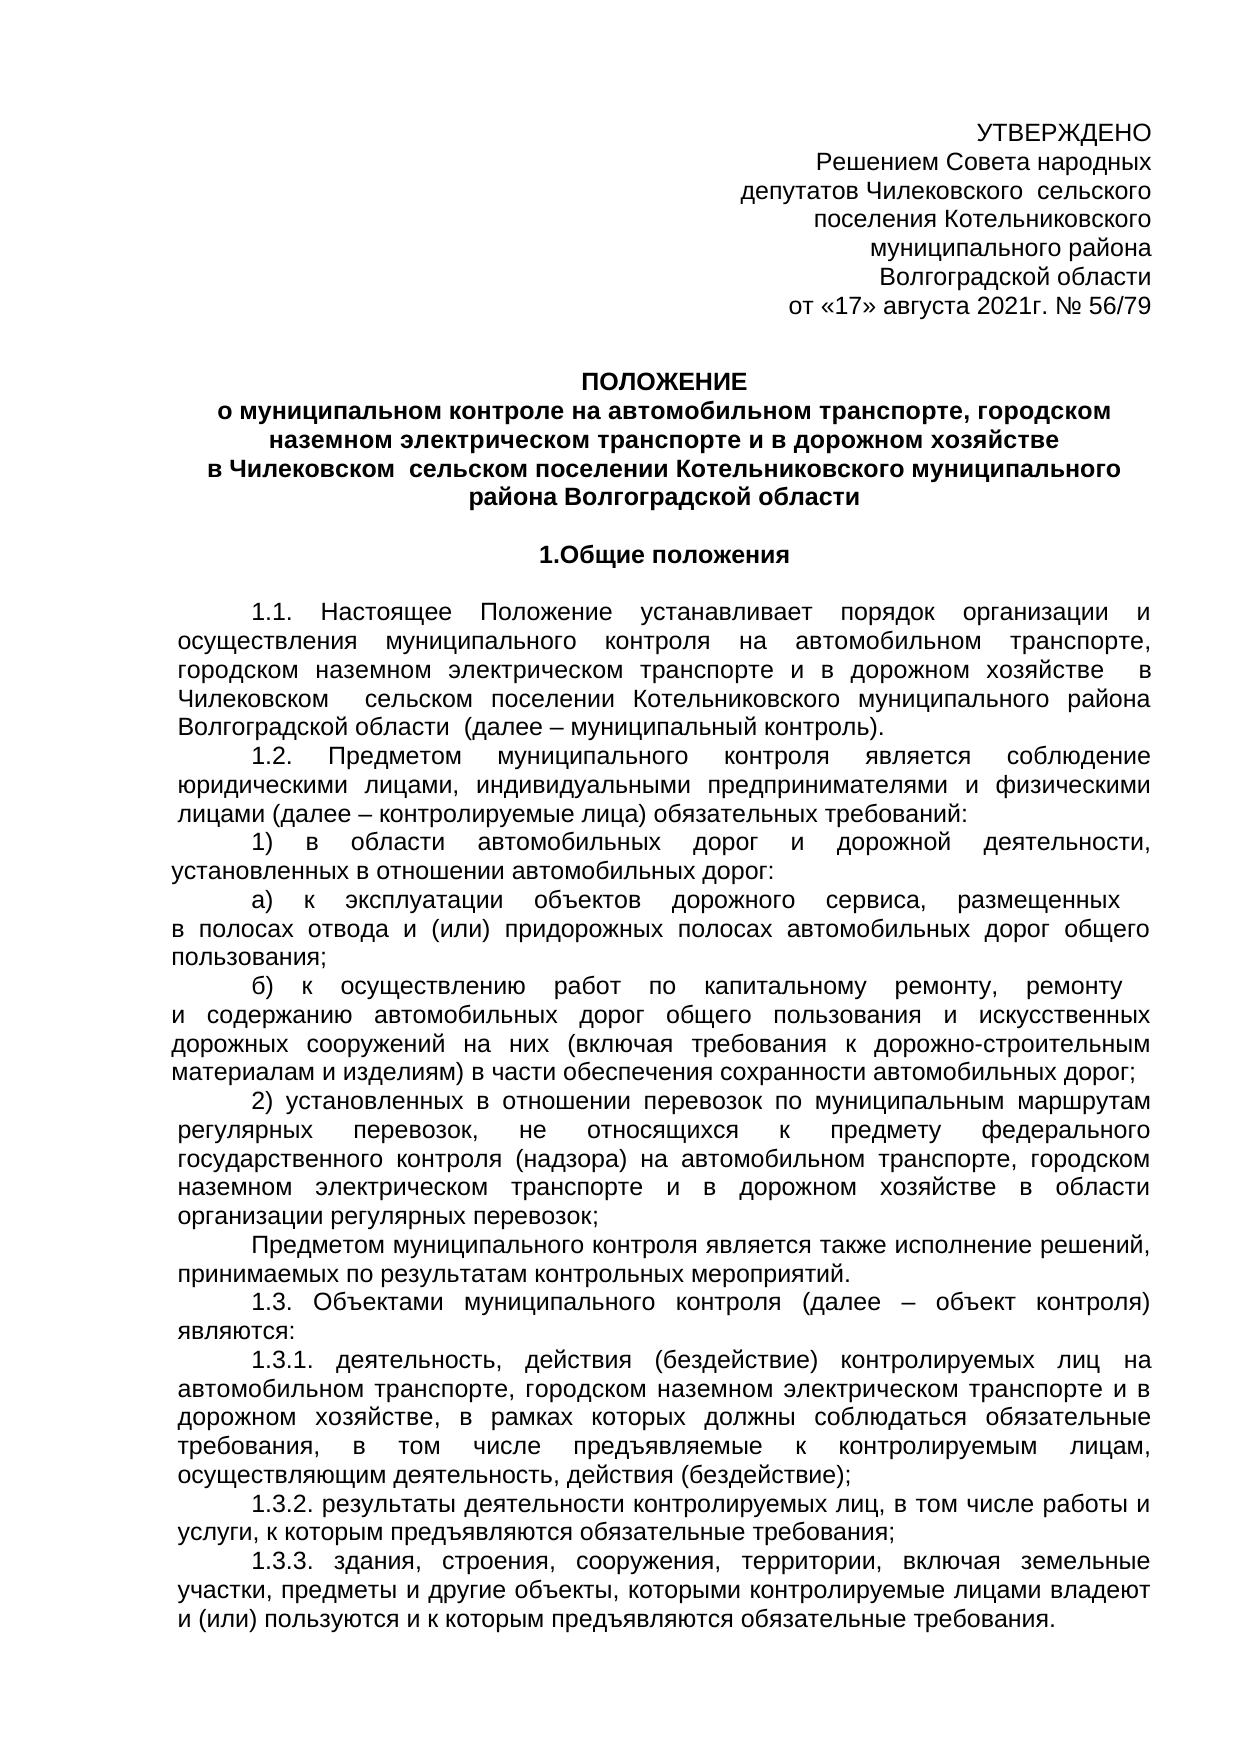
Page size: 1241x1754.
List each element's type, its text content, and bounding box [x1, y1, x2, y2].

text ПОЛОЖЕНИЕ [177, 367, 1152, 396]
text б) к осуществлению работ по капитальному ремонту, ремонту и содержанию автомобильных дорог общего пользования и искусственных дорожных сооружений на них (включая требования к дорожно-строительным материалам и изделиям) в части обеспечения сохранности автомобильных дорог; [171, 971, 1152, 1086]
text 1.3.3. здания, строения, сооружения, территории, включая земельные участки, предметы и другие объекты, которыми контролируемые лицами владеют и (или) пользуются и к которым предъявляются обязательные требования. [177, 1546, 1152, 1632]
text 1) в области автомобильных дорог и дорожной деятельности, установленных в отношении автомобильных дорог: [171, 827, 1152, 885]
text УТВЕРЖДЕНО [177, 118, 1152, 147]
text 1.3.1. деятельность, действия (бездействие) контролируемых лиц на автомобильном транспорте, городском наземном электрическом транспорте и в дорожном хозяйстве, в рамках которых должны соблюдаться обязательные требования, в том числе предъявляемые к контролируемым лицам, осуществляющим деятельность, действия (бездействие); [177, 1345, 1152, 1488]
text 1.3. Объектами муниципального контроля (далее – объект контроля) являются: [177, 1287, 1152, 1345]
text 1.2. Предметом муниципального контроля является соблюдение юридическими лицами, индивидуальными предпринимателями и физическими лицами (далее – контролируемые лица) обязательных требований: [177, 741, 1152, 827]
text Предметом муниципального контроля является также исполнение решений, принимаемых по результатам контрольных мероприятий. [177, 1230, 1152, 1287]
text от «17» августа 2021г. № 56/79 [709, 291, 1152, 319]
text 1.3.2. результаты деятельности контролируемых лиц, в том числе работы и услуги, к которым предъявляются обязательные требования; [177, 1488, 1152, 1546]
text 1.1. Настоящее Положение устанавливает порядок организации и осуществления муниципального контроля на автомобильном транспорте, городском наземном электрическом транспорте и в дорожном хозяйстве в Чилековском сельском поселении Котельниковского муниципального района Волгоградской области (далее – муниципальный контроль). [177, 597, 1152, 741]
text 2) установленных в отношении перевозок по муниципальным маршрутам регулярных перевозок, не относящихся к предмету федерального государственного контроля (надзора) на автомобильном транспорте, городском наземном электрическом транспорте и в дорожном хозяйстве в области организации регулярных перевозок; [177, 1086, 1152, 1230]
text в Чилековском сельском поселении Котельниковского муниципального района Волгоградской области [177, 453, 1152, 511]
text а) к эксплуатации объектов дорожного сервиса, размещенных в полосах отвода и (или) придорожных полосах автомобильных дорог общего пользования; [171, 885, 1152, 971]
text Решением Совета народных депутатов Чилековского сельского поселения Котельниковского муниципального района Волгоградской области [709, 147, 1152, 291]
text 1.Общие положения [177, 540, 1152, 568]
